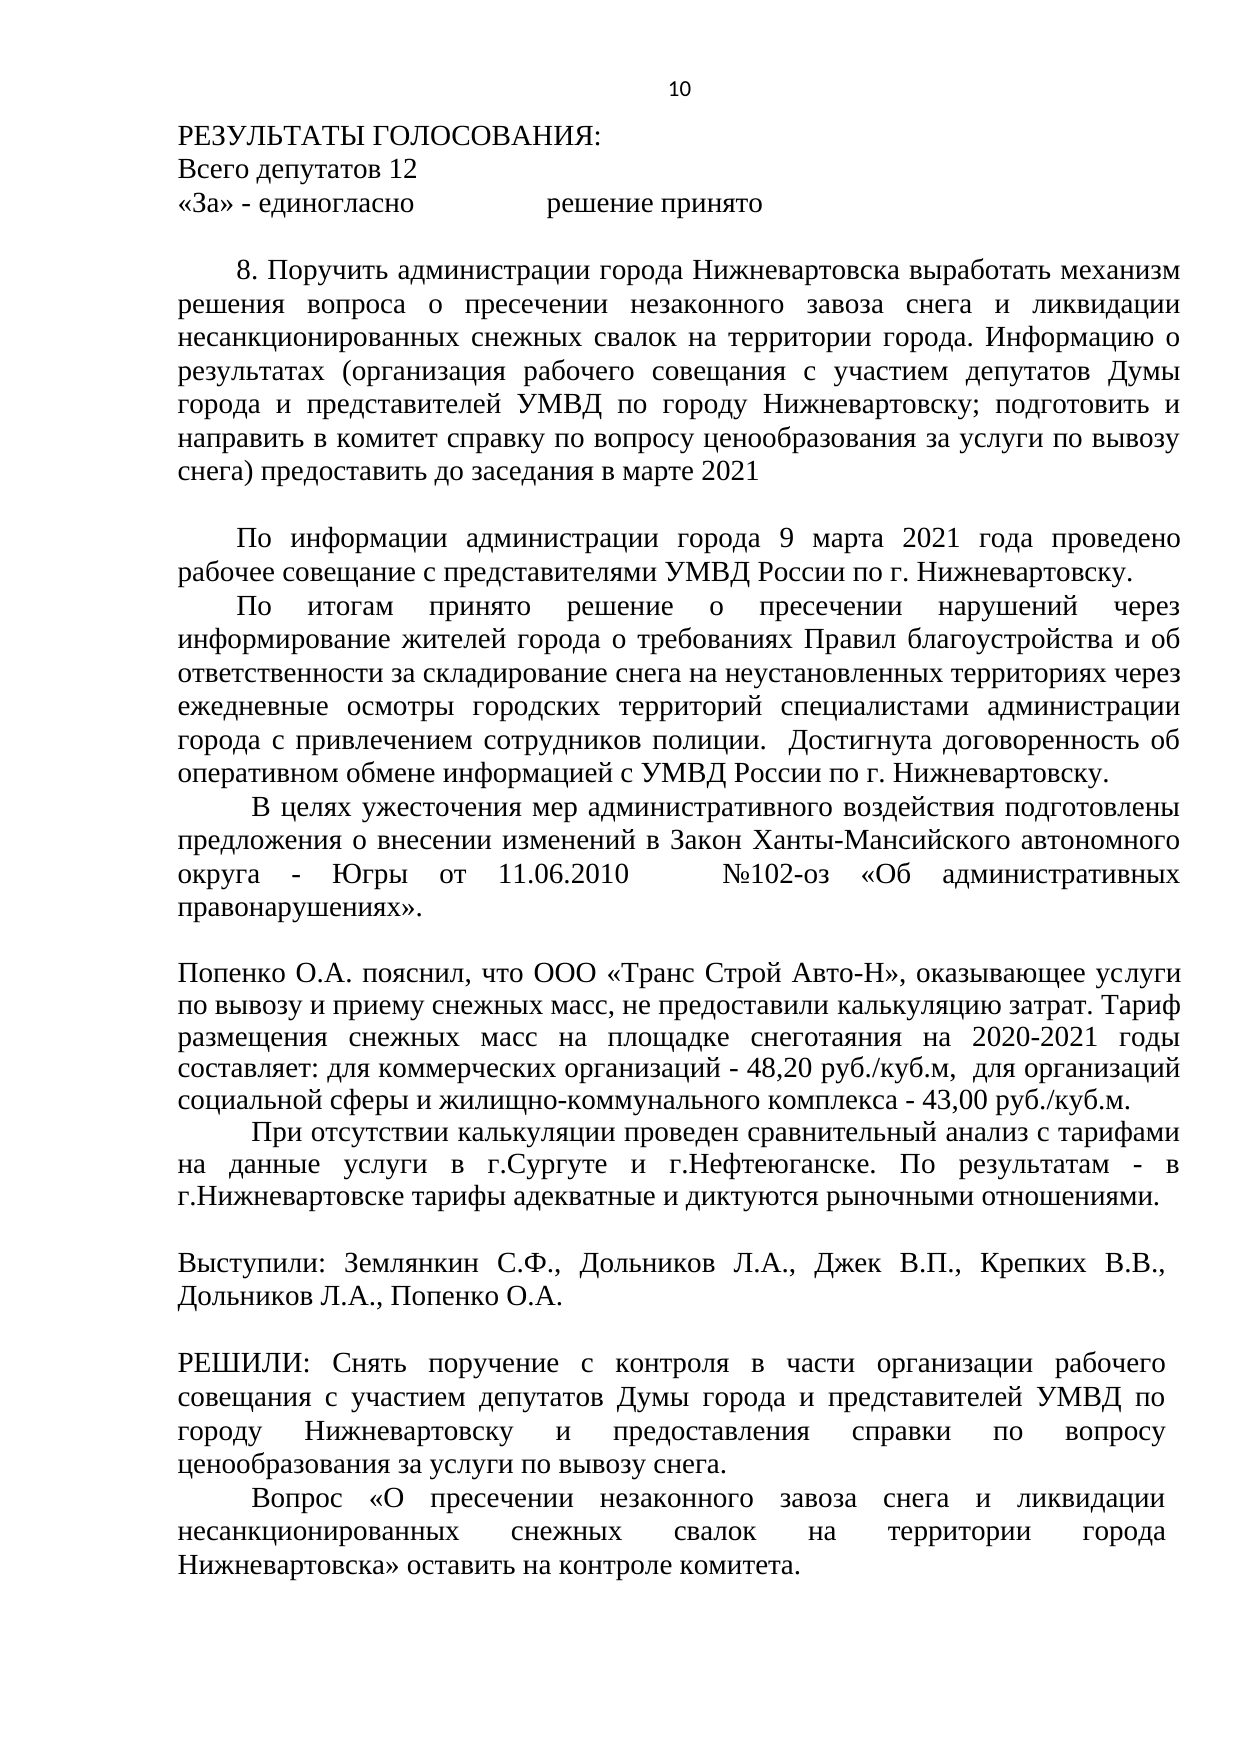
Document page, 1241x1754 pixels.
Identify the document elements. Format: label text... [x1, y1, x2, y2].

text В целях ужесточения мер административного воздействия подготовлены предложения о внесении изменений в Закон Ханты-Мансийского автономного округа - Югры от 11.06.2010 №102-оз «Об административных правонарушениях». [177, 789, 1181, 923]
text По итогам принято решение о пресечении нарушений через информирование жителей города о требованиях Правил благоустройства и об ответственности за складирование снега на неустановленных территориях через ежедневные осмотры городских территорий специалистами администрации города с привлечением сотрудников полиции. Достигнута договоренность об оперативном обмене информацией с УМВД России по г. Нижневартовску. [177, 588, 1181, 789]
text «За» - единогласно решение принято [177, 185, 1167, 219]
text РЕЗУЛЬТАТЫ ГОЛОСОВАНИЯ: [177, 118, 1167, 152]
text Всего депутатов 12 [177, 152, 1167, 185]
text По информации администрации города 9 марта 2021 года проведено рабочее совещание с представителями УМВД России по г. Нижневартовску. [177, 521, 1181, 588]
text РЕШИЛИ: Снять поручение с контроля в части организации рабочего совещания с участием депутатов Думы города и представителей УМВД по городу Нижневартовску и предоставления справки по вопросу ценообразования за услуги по вывозу снега. [177, 1346, 1167, 1480]
text 8. Поручить администрации города Нижневартовска выработать механизм решения вопроса о пресечении незаконного завоза снега и ликвидации несанкционированных снежных свалок на территории города. Информацию о результатах (организация рабочего совещания с участием депутатов Думы города и представителей УМВД по городу Нижневартовску; подготовить и направить в комитет справку по вопросу ценообразования за услуги по вывозу снега) предоставить до заседания в марте 2021 [177, 252, 1181, 487]
text Попенко О.А. пояснил, что ООО «Транс Строй Авто-Н», оказывающее услуги по вывозу и приему снежных масс, не предоставили калькуляцию затрат. Тариф размещения снежных масс на площадке снеготаяния на 2020-2021 годы составляет: для коммерческих организаций - 48,20 руб./куб.м, для организаций социальной сферы и жилищно-коммунального комплекса - 43,00 руб./куб.м. [177, 957, 1181, 1116]
text Выступили: Землянкин С.Ф., Дольников Л.А., Джек В.П., Крепких В.В., Дольников Л.А., Попенко О.А. [177, 1245, 1167, 1312]
text Вопрос «О пресечении незаконного завоза снега и ликвидации несанкционированных снежных свалок на территории города Нижневартовска» оставить на контроле комитета. [177, 1480, 1167, 1580]
text При отсутствии калькуляции проведен сравнительный анализ с тарифами на данные услуги в г.Сургуте и г.Нефтеюганске. По результатам - в г.Нижневартовске тарифы адекватные и диктуются рыночными отношениями. [177, 1116, 1181, 1211]
